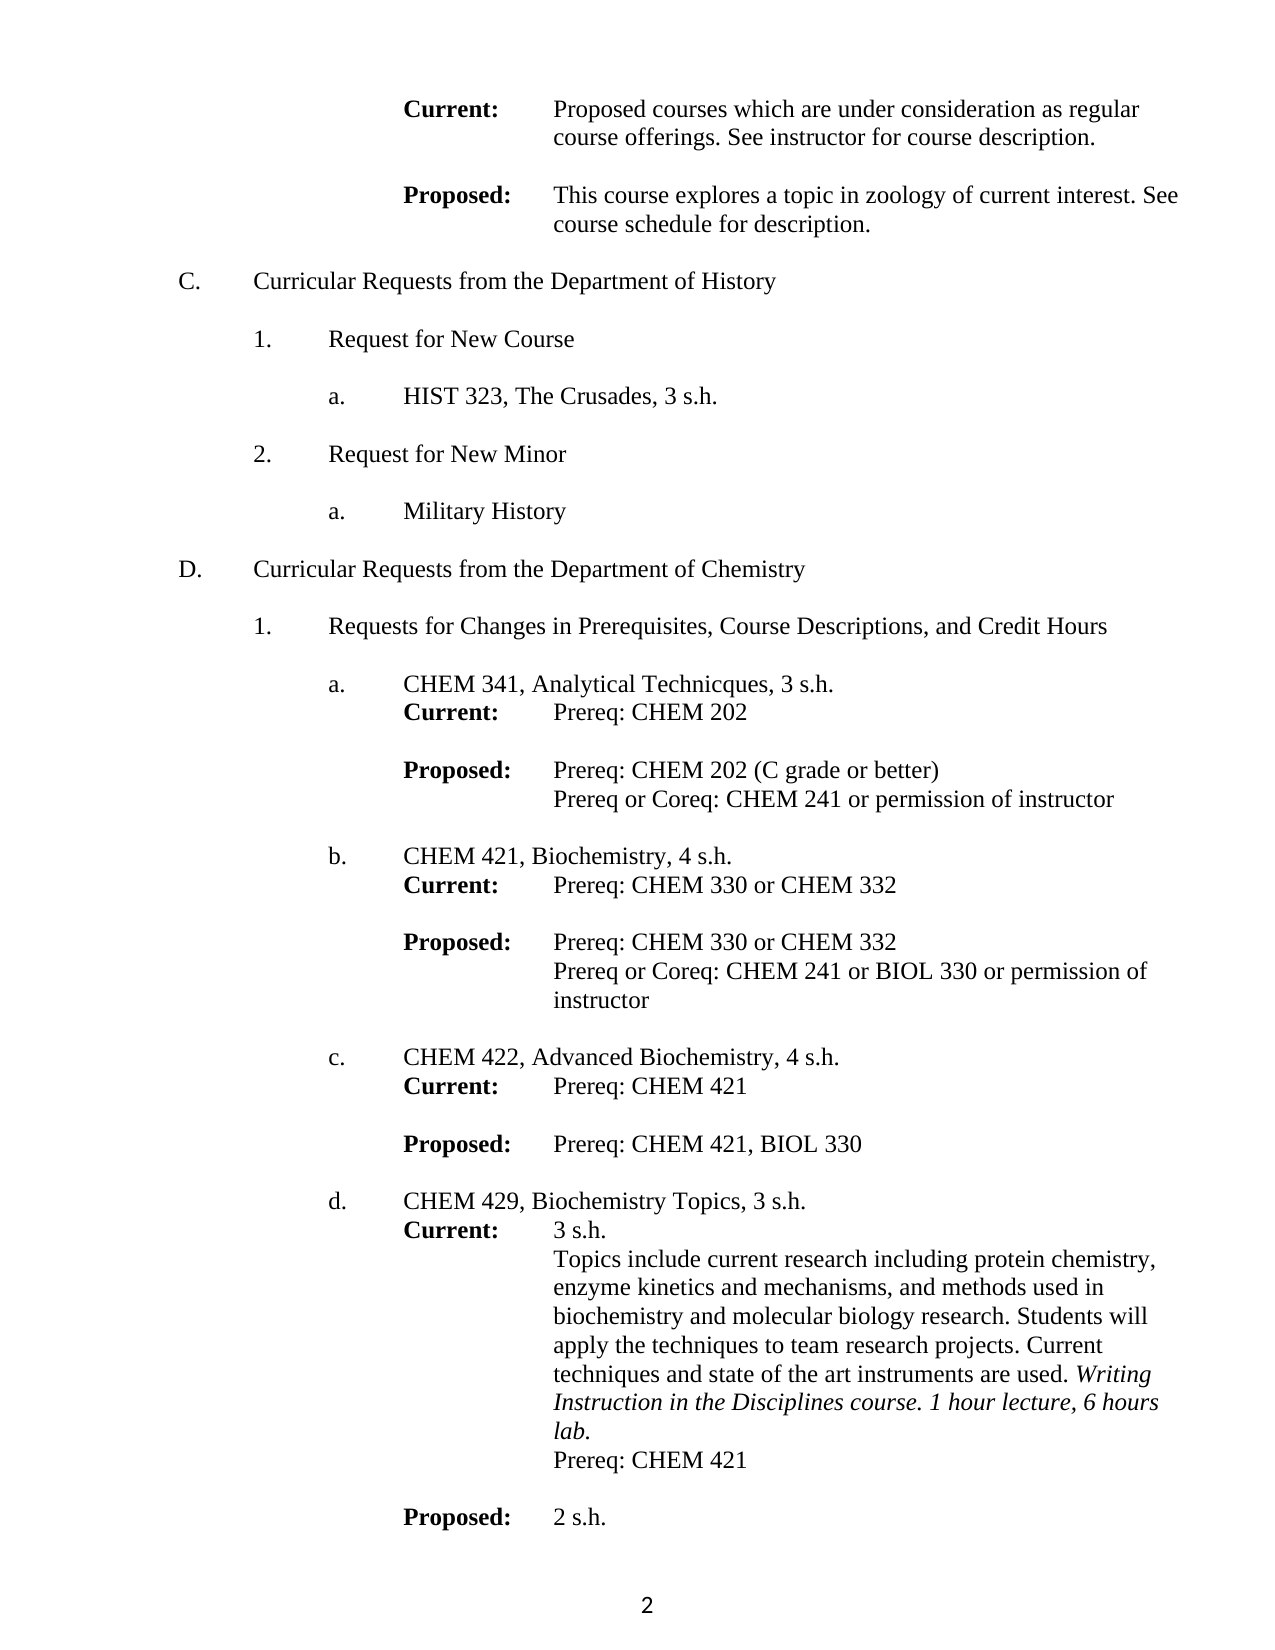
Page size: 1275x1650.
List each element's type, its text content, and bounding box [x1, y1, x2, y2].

list Requests for Changes in Prerequisites, Course Descriptions, and Credit Hours [253, 611, 1191, 640]
list Current: Prereq: CHEM 202 [403, 697, 1191, 726]
list Military History [328, 496, 1191, 525]
list Proposed: Prereq: CHEM 330 or CHEM 332 [403, 927, 1191, 956]
list Proposed: Prereq: CHEM 421, BIOL 330 [403, 1129, 1191, 1157]
list Prereq or Coreq: CHEM 241 or BIOL 330 or permission of instructor [553, 956, 1191, 1014]
list Proposed: Prereq: CHEM 202 (C grade or better) [403, 755, 1191, 784]
list Current: Prereq: CHEM 421 [403, 1071, 1191, 1100]
list Topics include current research including protein chemistry, enzyme kinetics and mechanisms, and methods used in biochemistry and molecular biology research. Students will apply the techniques to team research projects. Current techniques and state of the art instruments are used. Writing Instruction in the Disciplines course. 1 hour lecture, 6 hours lab. [553, 1244, 1191, 1445]
list Request for New Minor [253, 439, 1191, 467]
list CHEM 421, Biochemistry, 4 s.h. [328, 841, 1191, 870]
list HIST 323, The Crusades, 3 s.h. [328, 381, 1191, 410]
list CHEM 429, Biochemistry Topics, 3 s.h. [328, 1186, 1191, 1215]
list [403, 94, 1191, 151]
list Current: 3 s.h. [403, 1215, 1191, 1244]
list Curricular Requests from the Department of History [178, 266, 1191, 295]
list CHEM 422, Advanced Biochemistry, 4 s.h. [328, 1042, 1191, 1071]
list Current: Prereq: CHEM 330 or CHEM 332 [403, 870, 1191, 899]
list Curricular Requests from the Department of Chemistry [178, 554, 1191, 582]
list Prereq or Coreq: CHEM 241 or permission of instructor [403, 784, 1191, 812]
list Request for New Course [253, 324, 1191, 352]
list CHEM 341, Analytical Technicques, 3 s.h. [328, 669, 1191, 697]
list Prereq: CHEM 421 [478, 1445, 1191, 1474]
list Proposed: 2 s.h. [403, 1502, 1191, 1531]
list Proposed: This course explores a topic in zoology of current interest. See course schedule for description. [403, 180, 1191, 237]
